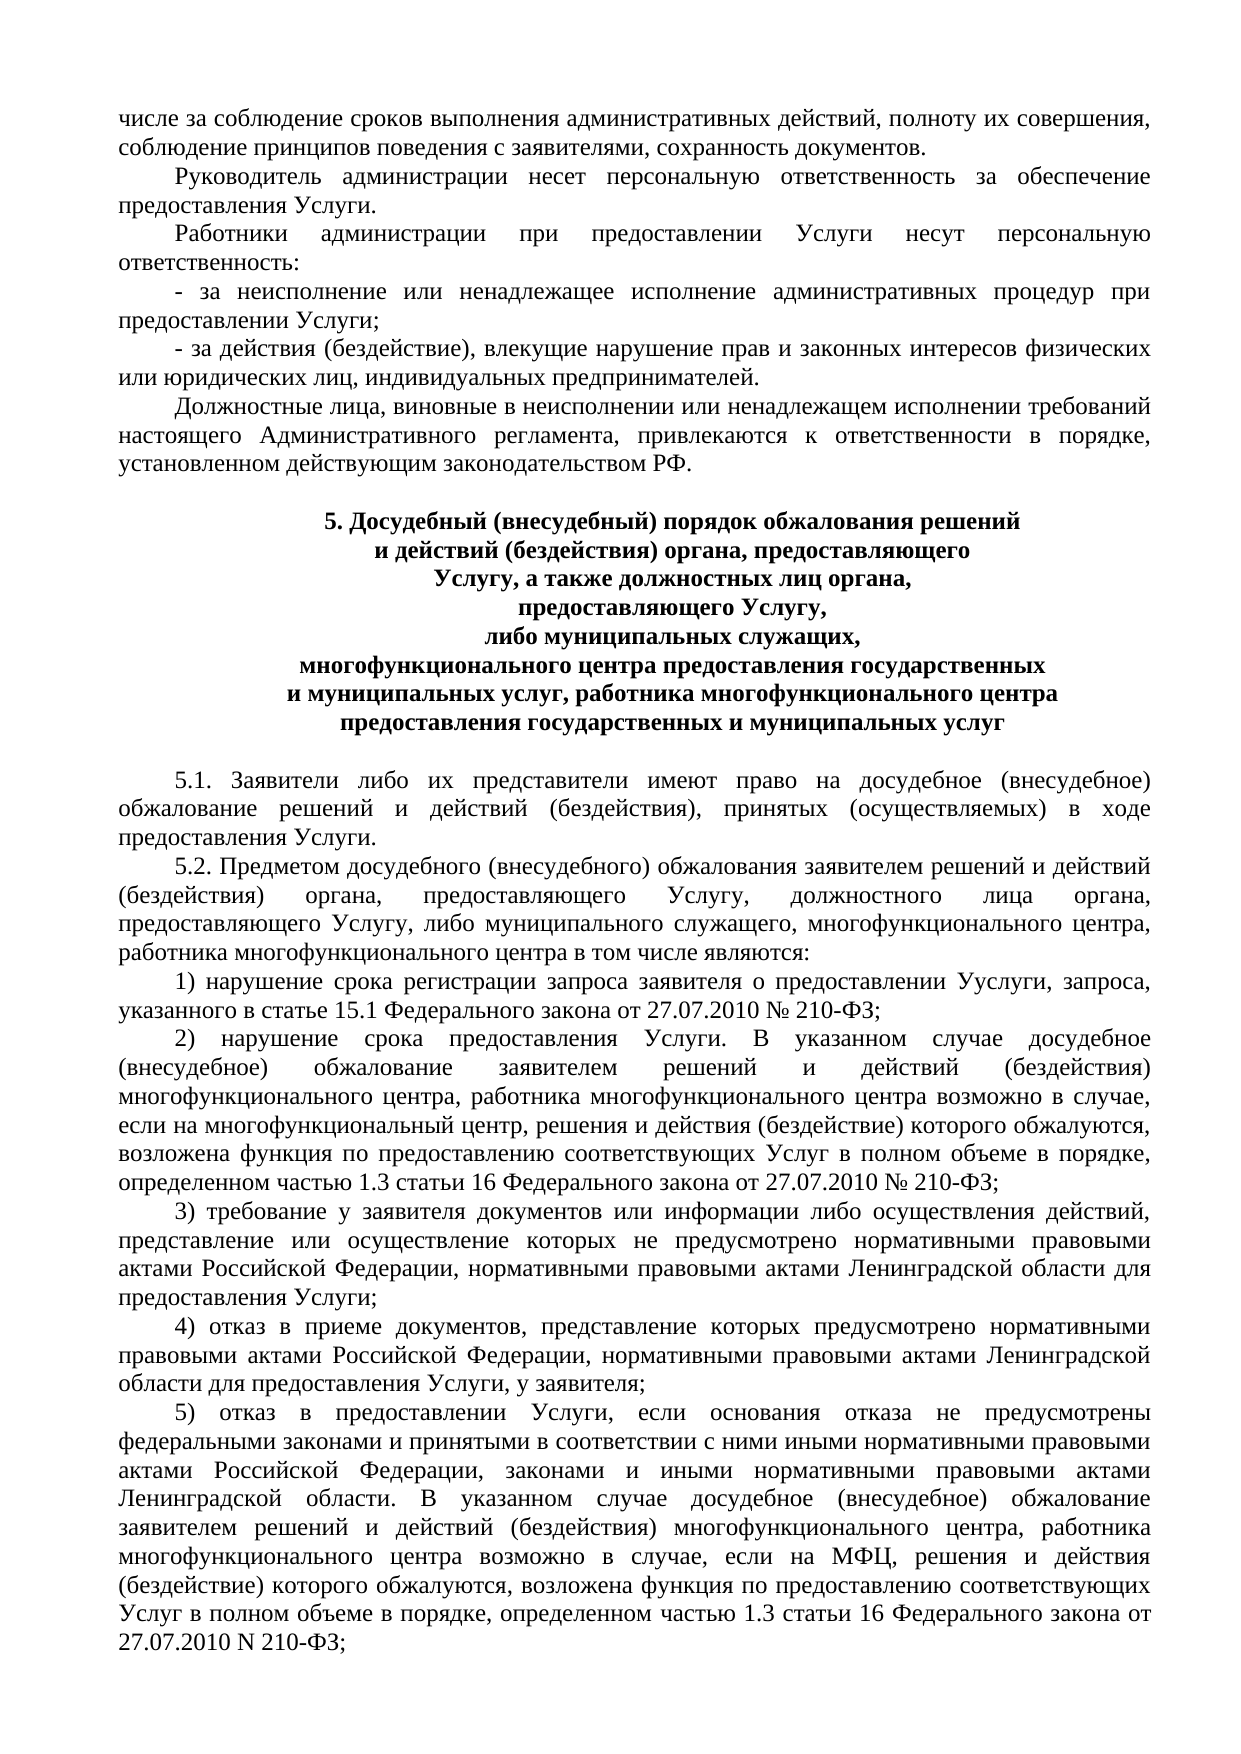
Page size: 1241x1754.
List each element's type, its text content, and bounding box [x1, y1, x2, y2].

text 5. Досудебный (внесудебный) порядок обжалования решений [118, 506, 1152, 535]
text 2) нарушение срока предоставления Услуги. В указанном случае досудебное (внесудебное) обжалование заявителем решений и действий (бездействия) многофункционального центра, работника многофункционального центра возможно в случае, если на многофункциональный центр, решения и действия (бездействие) которого обжалуются, возложена функция по предоставлению соответствующих Услуг в полном объеме в порядке, определенном частью 1.3 статьи 16 Федерального закона от 27.07.2010 № 210-ФЗ; [118, 1023, 1152, 1196]
text Руководитель администрации несет персональную ответственность за обеспечение предоставления Услуги. [118, 161, 1152, 218]
text и действий (бездействия) органа, предоставляющего [118, 535, 1152, 563]
text Работники администрации при предоставлении Услуги несут персональную ответственность: [118, 218, 1152, 276]
text 1) нарушение срока регистрации запроса заявителя о предоставлении Ууслуги, запроса, указанного в статье 15.1 Федерального закона от 27.07.2010 № 210-ФЗ; [118, 966, 1152, 1023]
text Должностные лица, виновные в неисполнении или ненадлежащем исполнении требований настоящего Административного регламента, привлекаются к ответственности в порядке, установленном действующим законодательством РФ. [118, 391, 1152, 477]
text 4) отказ в приеме документов, представление которых предусмотрено нормативными правовыми актами Российской Федерации, нормативными правовыми актами Ленинградской области для предоставления Услуги, у заявителя; [118, 1311, 1152, 1397]
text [118, 103, 1152, 161]
text 5) отказ в предоставлении Услуги, если основания отказа не предусмотрены федеральными законами и принятыми в соответствии с ними иными нормативными правовыми актами Российской Федерации, законами и иными нормативными правовыми актами Ленинградской области. В указанном случае досудебное (внесудебное) обжалование заявителем решений и действий (бездействия) многофункционального центра, работника многофункционального центра возможно в случае, если на МФЦ, решения и действия (бездействие) которого обжалуются, возложена функция по предоставлению соответствующих Услуг в полном объеме в порядке, определенном частью 1.3 статьи 16 Федерального закона от 27.07.2010 N 210-ФЗ; [118, 1397, 1152, 1656]
text либо муниципальных служащих, [118, 621, 1152, 650]
text многофункционального центра предоставления государственных [118, 650, 1152, 678]
text предоставления государственных и муниципальных услуг [118, 707, 1152, 736]
text 5.2. Предметом досудебного (внесудебного) обжалования заявителем решений и действий (бездействия) органа, предоставляющего Услугу, должностного лица органа, предоставляющего Услугу, либо муниципального служащего, многофункционального центра, работника многофункционального центра в том числе являются: [118, 851, 1152, 966]
text - за неисполнение или ненадлежащее исполнение административных процедур при предоставлении Услуги; [118, 276, 1152, 333]
text 5.1. Заявители либо их представители имеют право на досудебное (внесудебное) обжалование решений и действий (бездействия), принятых (осуществляемых) в ходе предоставления Услуги. [118, 765, 1152, 851]
text предоставляющего Услугу, [118, 592, 1152, 621]
text - за действия (бездействие), влекущие нарушение прав и законных интересов физических или юридических лиц, индивидуальных предпринимателей. [118, 333, 1152, 391]
text 3) требование у заявителя документов или информации либо осуществления действий, представление или осуществление которых не предусмотрено нормативными правовыми актами Российской Федерации, нормативными правовыми актами Ленинградской области для предоставления Услуги; [118, 1196, 1152, 1311]
text и муниципальных услуг, работника многофункционального центра [118, 678, 1152, 707]
text Услугу, а также должностных лиц органа, [118, 563, 1152, 592]
